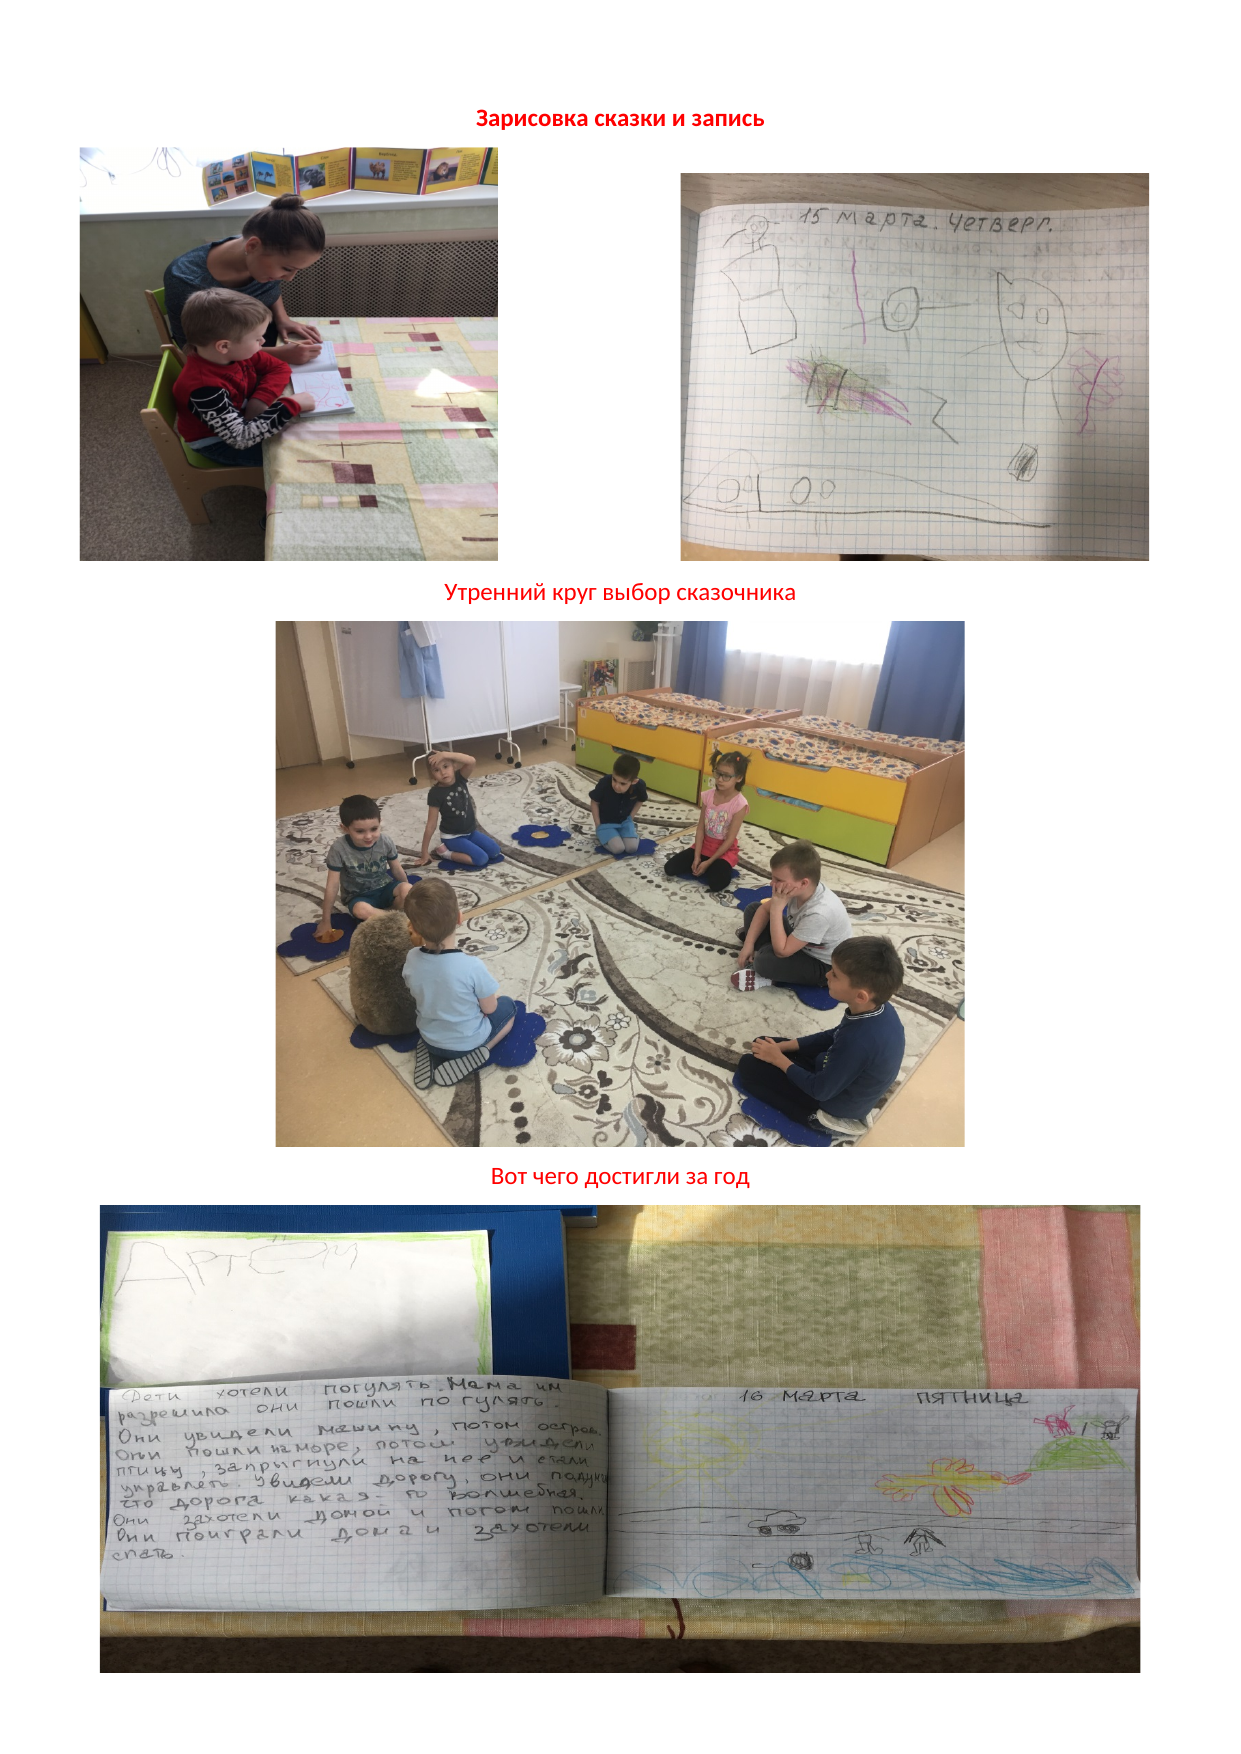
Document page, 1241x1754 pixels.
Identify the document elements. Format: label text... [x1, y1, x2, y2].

picture [680, 173, 1150, 561]
picture [275, 621, 965, 1147]
picture [80, 148, 498, 561]
text Зарисовка сказки и запись [75, 102, 1165, 132]
text Утренний круг выбор сказочника [75, 576, 1165, 607]
picture [99, 1205, 1141, 1673]
